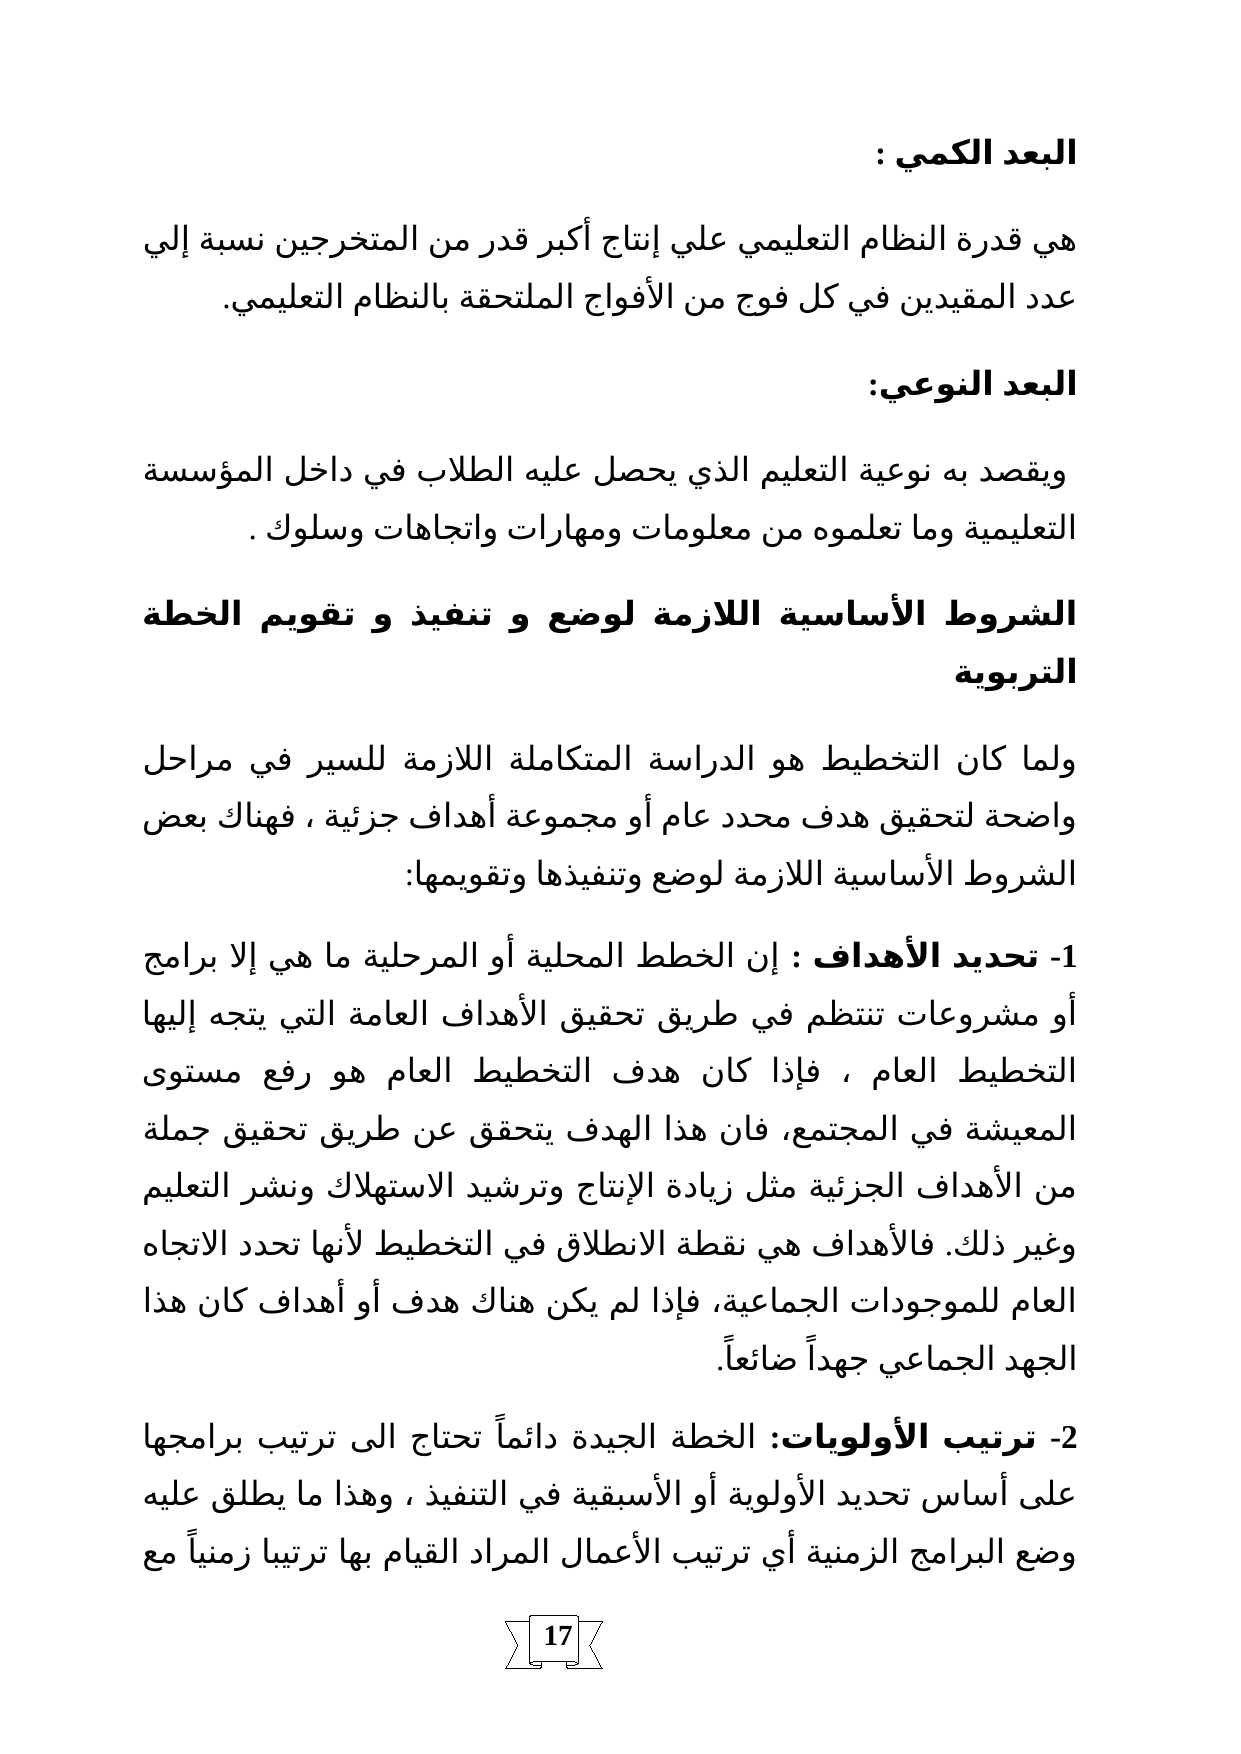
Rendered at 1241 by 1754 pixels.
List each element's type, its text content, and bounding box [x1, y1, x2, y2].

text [142, 1417, 1078, 1570]
text ولما كان التخطيط هو الدراسة المتكاملة اللازمة للسير في مراحل واضحة لتحقيق هدف محدد عام أو مجموعة أهداف جزئية ، فهناك بعض الشروط الأساسية اللازمة لوضع وتنفيذها وتقويمها: [142, 739, 1078, 892]
text الشروط الأساسية اللازمة لوضع و تنفيذ و تقويم الخطة التربوية [142, 594, 1078, 690]
text البعد النوعي: [142, 364, 1078, 402]
text ويقصد به نوعية التعليم الذي يحصل عليه الطلاب في داخل المؤسسة التعليمية وما تعلموه من معلومات ومهارات واتجاهات وسلوك . [142, 450, 1078, 546]
text البعد الكمي : [142, 133, 1078, 171]
text هي قدرة النظام التعليمي علي إنتاج أكبر قدر من المتخرجين نسبة إلي عدد المقيدين في كل فوج من الأفواج الملتحقة بالنظام التعليمي. [142, 219, 1078, 315]
text 1- تحديد الأهداف : إن الخطط المحلية أو المرحلية ما هي إلا برامج أو مشروعات تنتظم في طريق تحقيق الأهداف العامة التي يتجه إليها التخطيط العام ، فإذا كان هدف التخطيط العام هو رفع مستوى المعيشة في المجتمع، فان هذا الهدف يتحقق عن طريق تحقيق جملة من الأهداف الجزئية مثل زيادة الإنتاج وترشيد الاستهلاك ونشر التعليم وغير ذلك. فالأهداف هي نقطة الانطلاق في التخطيط لأنها تحدد الاتجاه العام للموجودات الجماعية، فإذا لم يكن هناك هدف أو أهداف كان هذا الجهد الجماعي جهداً ضائعاً. [142, 936, 1078, 1377]
